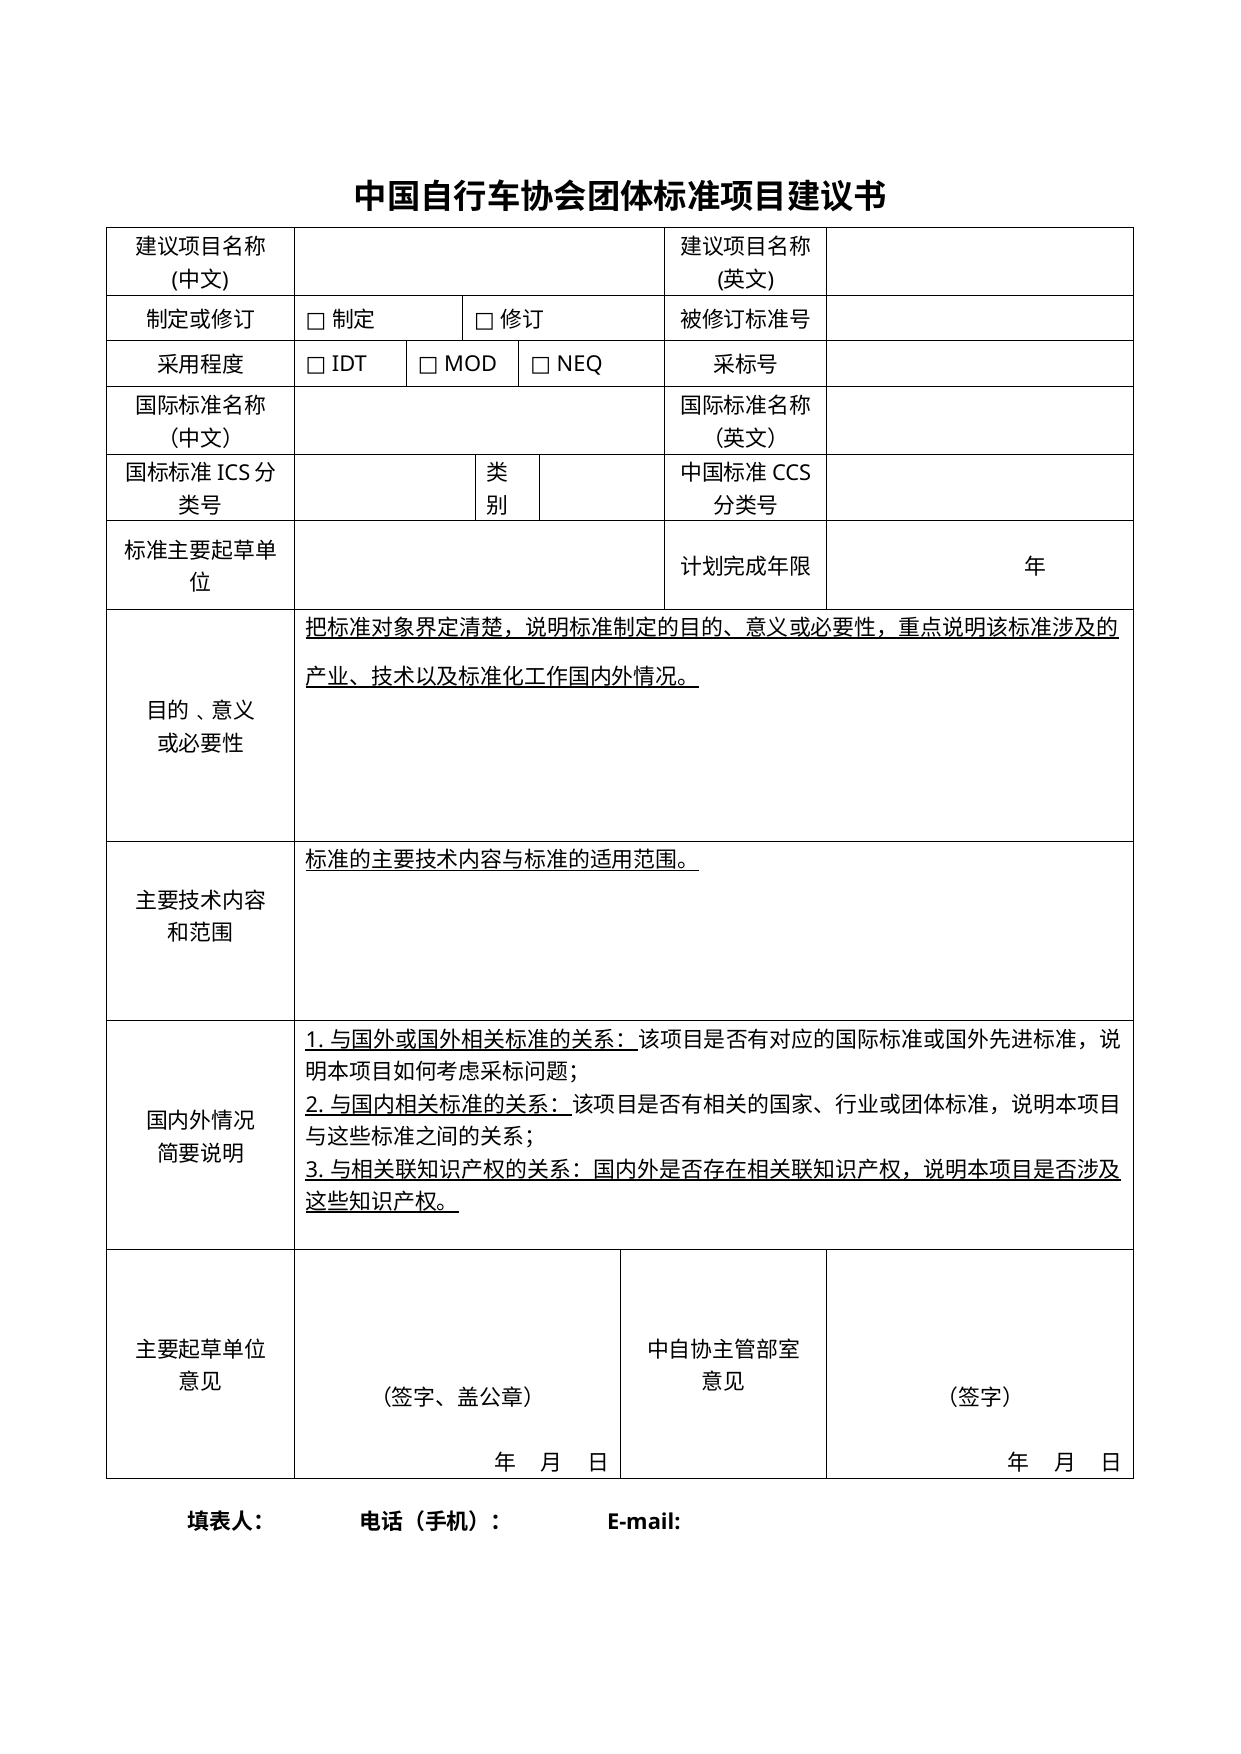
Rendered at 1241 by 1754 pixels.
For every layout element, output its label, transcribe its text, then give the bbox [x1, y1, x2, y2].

table_cell 标准的主要技术内容与标准的适用范围。 [295, 842, 1133, 1020]
table_cell [295, 521, 664, 609]
table_header [295, 228, 664, 294]
table_cell 国际标准名称 （中文） [107, 387, 294, 454]
table_cell □ IDT [295, 341, 406, 386]
table_cell [827, 296, 1133, 340]
table_cell 把标准对象界定清楚，说明标准制定的目的、意义或必要性，重点说明该标准涉及的产业、技术以及标准化工作国内外情况。 [295, 610, 1133, 841]
table_header 建议项目名称 (英文) [665, 228, 826, 294]
table_cell □ MOD [407, 341, 518, 386]
table_cell 国内外情况 简要说明 [107, 1021, 294, 1249]
table_cell [295, 455, 475, 520]
text 填表人： 电话（手机）： E-mail: [187, 1503, 1053, 1536]
table_cell 制定或修订 [107, 296, 294, 340]
table_cell [827, 455, 1133, 520]
text 中国自行车协会团体标准项目建议书 [187, 162, 1053, 227]
table_cell 标准主要起草单位 [107, 521, 294, 609]
table_cell □ NEQ [519, 341, 664, 386]
table_cell 采标号 [665, 341, 826, 386]
table_cell □ 修订 [463, 296, 664, 340]
table_header 建议项目名称 (中文) [107, 228, 294, 294]
table_cell 中自协主管部室 意见 [621, 1250, 826, 1477]
table_cell [295, 387, 664, 454]
table_cell 主要技术内容 和范围 [107, 842, 294, 1020]
table_cell 被修订标准号 [665, 296, 826, 340]
table_cell 年 [827, 521, 1133, 609]
table_cell [827, 387, 1133, 454]
table_cell [827, 341, 1133, 386]
table_cell 国标标准ICS分类号 [107, 455, 294, 520]
table_header [827, 228, 1133, 294]
table_cell □ 制定 [295, 296, 462, 340]
table_cell 计划完成年限 [665, 521, 826, 609]
table_cell 采用程度 [107, 341, 294, 386]
table_cell 国际标准名称 （英文） [665, 387, 826, 454]
table_cell 类别 [476, 455, 539, 520]
table_cell [540, 455, 664, 520]
table_cell （签字） 年 月 日 [827, 1250, 1133, 1477]
table_cell 主要起草单位 意见 [107, 1250, 294, 1477]
table_cell 1. 与国外或国外相关标准的关系：该项目是否有对应的国际标准或国外先进标准，说明本项目如何考虑采标问题； 2. 与国内相关标准的关系：该项目是否有相关的国家、行业或团体标准，说明本项目与这些标准之间的关系； 3. 与相关联知识产权的关系：国内外是否存在相关联知识产权，说明本项目是否涉及这些知识产权。 [295, 1021, 1133, 1249]
table_cell 目的﹑意义 或必要性 [107, 610, 294, 841]
table_cell 中国标准CCS分类号 [665, 455, 826, 520]
table_cell （签字、盖公章） 年 月 日 [295, 1250, 620, 1477]
